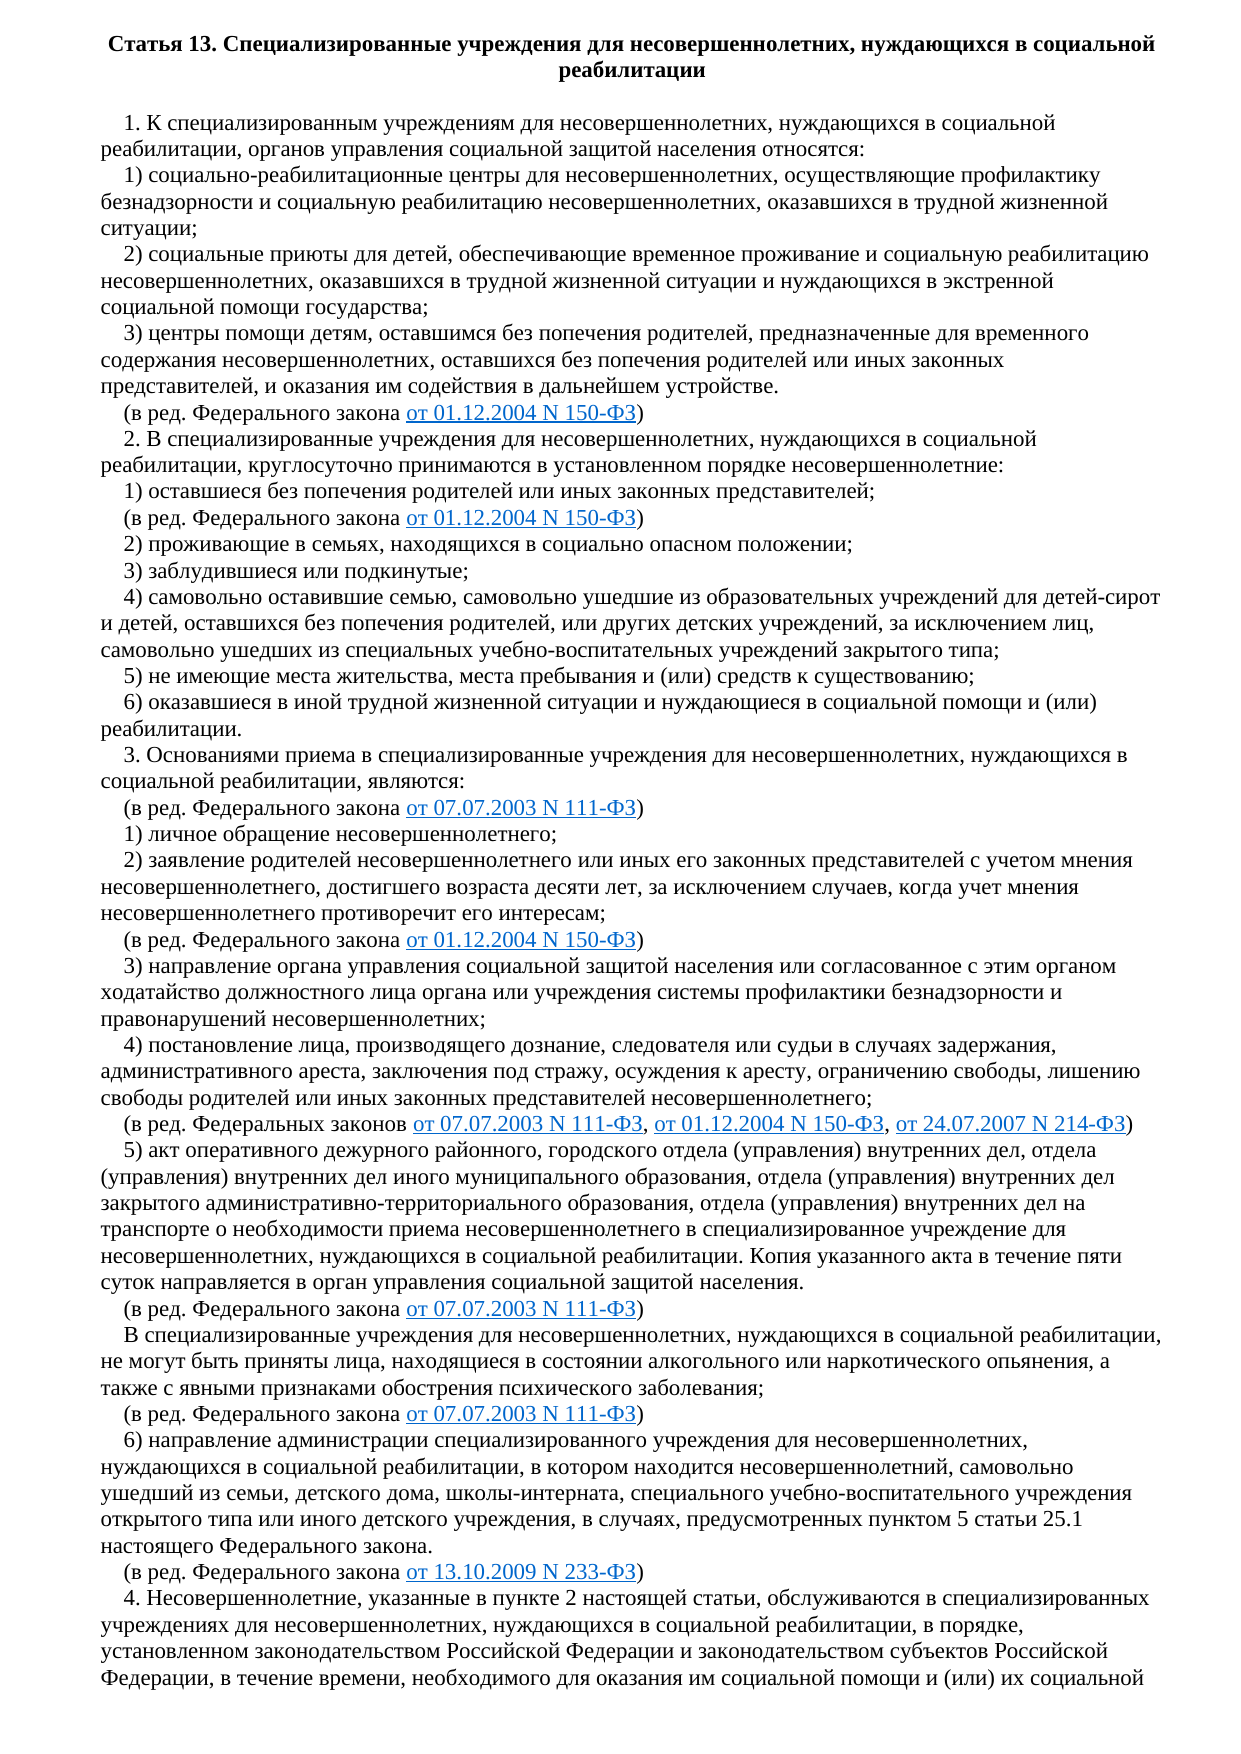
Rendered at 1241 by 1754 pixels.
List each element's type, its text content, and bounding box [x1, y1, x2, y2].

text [100, 82, 1163, 1690]
text Статья 13. Специализированные учреждения для несовершеннолетних, нуждающихся в социальной реабилитации [100, 29, 1163, 82]
